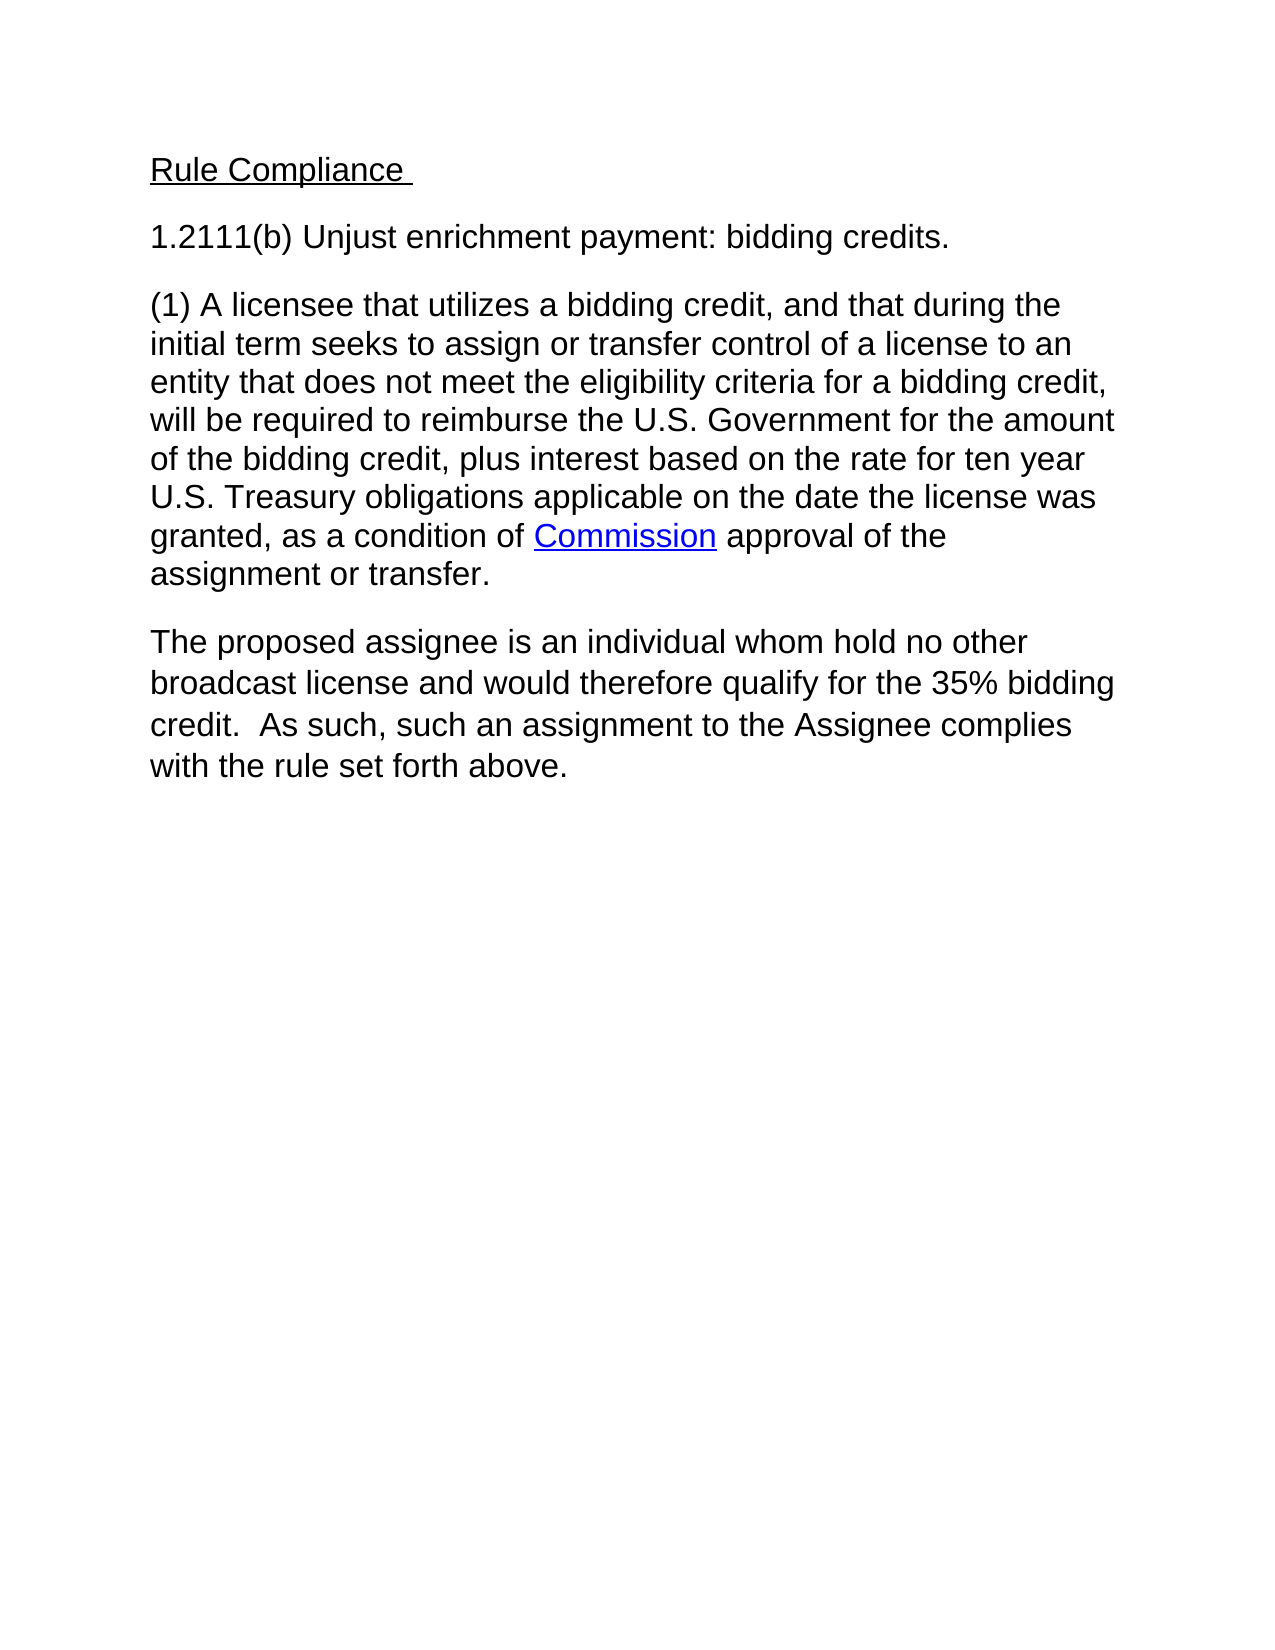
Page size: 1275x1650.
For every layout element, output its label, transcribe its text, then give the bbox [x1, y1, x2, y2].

text 1.2111(b) Unjust enrichment payment: bidding credits. [150, 218, 1125, 256]
text The proposed assignee is an individual whom hold no other broadcast license and would therefore qualify for the 35% bidding credit. As such, such an assignment to the Assignee complies with the rule set forth above. [150, 622, 1125, 785]
text (1) A licensee that utilizes a bidding credit, and that during the initial term seeks to assign or transfer control of a license to an entity that does not meet the eligibility criteria for a bidding credit, will be required to reimburse the U.S. Government for the amount of the bidding credit, plus interest based on the rate for ten year U.S. Treasury obligations applicable on the date the license was granted, as a condition of Commission approval of the assignment or transfer. [150, 285, 1125, 593]
text Rule Compliance [150, 150, 1125, 188]
